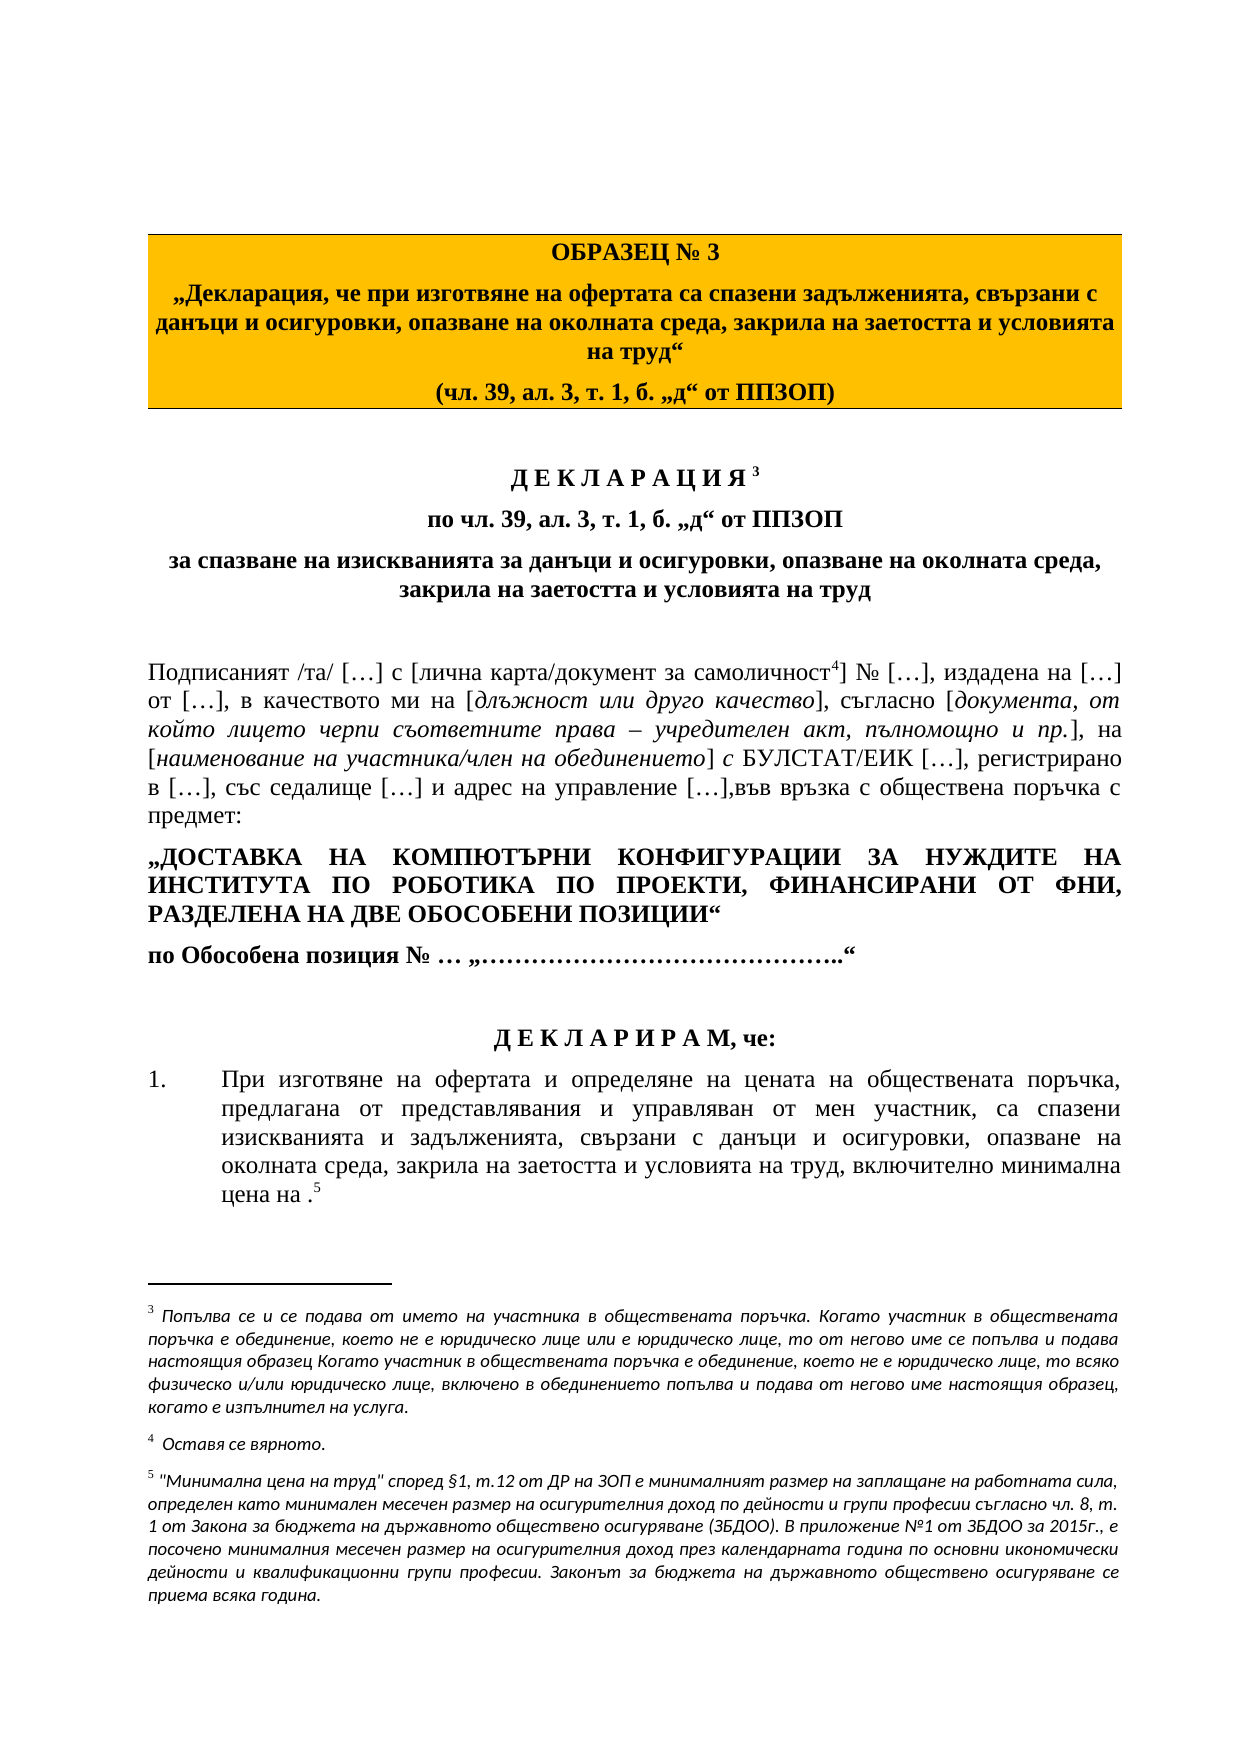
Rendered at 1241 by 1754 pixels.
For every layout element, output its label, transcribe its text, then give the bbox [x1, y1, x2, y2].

text 1. При изготвяне на офертата и определяне на цената на обществената поръчка, предлагана от представлявания и управляван от мен участник, са спазени изискванията и задълженията, свързани с данъци и осигуровки, опазване на околната среда, закрила на заетостта и условията на труд, включително минимална цена на . [148, 1064, 1122, 1208]
text по Обособена позиция № … „……………………………………..“ [148, 940, 1122, 969]
text „ДОСТАВКА НА КОМПЮТЪРНИ КОНФИГУРАЦИИ ЗА НУЖДИТЕ НА ИНСТИТУТА ПО РОБОТИКА ПО ПРОЕКТИ, ФИНАНСИРАНИ ОТ ФНИ, РАЗДЕЛЕНА НА ДВЕ ОБОСОБЕНИ ПОЗИЦИИ“ [148, 842, 1122, 928]
subtitle ОБРАЗЕЦ № 3 [148, 235, 1122, 266]
text Д Е К Л А Р А Ц И Я [148, 463, 1122, 492]
text Д Е К Л А Р И Р А М, че: [148, 1023, 1122, 1052]
subtitle „Декларация, че при изготвяне на офертата са спазени задълженията, свързани с данъци и осигуровки, опазване на околната среда, закрила на заетостта и условията на труд“ [148, 275, 1122, 365]
text по чл. 39, ал. 3, т. 1, б. „д“ от ППЗОП [148, 504, 1122, 533]
text Подписаният /та/ […] с [лична карта/документ за самоличност] № […], издадена на […] от […], в качеството ми на [длъжност или друго качество], съгласно [документа, от който лицето черпи съответните права – учредителен акт, пълномощно и пр.], на [наименование на участника/член на обединението] с БУЛСТАТ/ЕИК […], регистрирано в […], със седалище […] и адрес на управление […],във връзка с обществена поръчка с предмет: [148, 657, 1122, 829]
subtitle (чл. 39, ал. 3, т. 1, б. „д“ от ППЗОП) [148, 374, 1122, 408]
text за спазване на изискванията за данъци и осигуровки, опазване на околната среда, закрила на заетостта и условията на труд [148, 545, 1122, 603]
